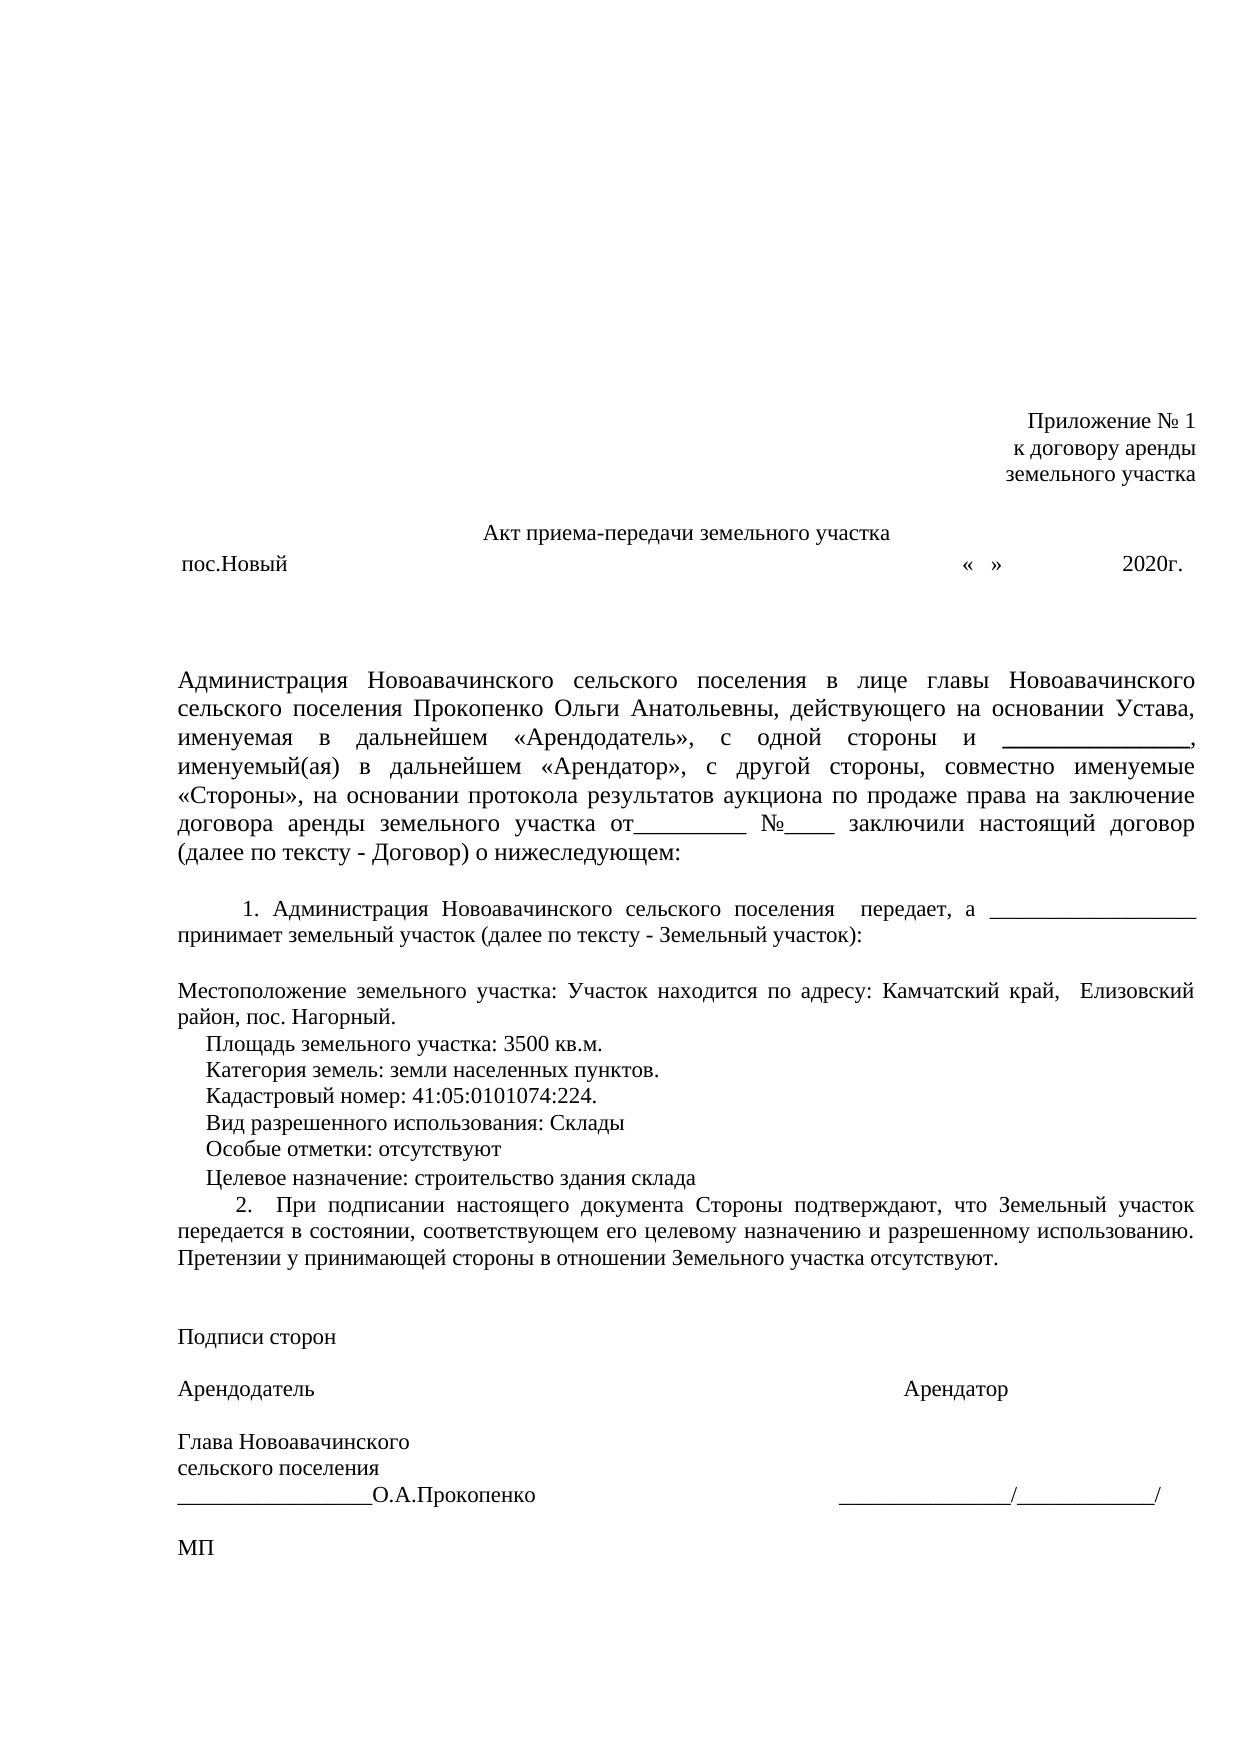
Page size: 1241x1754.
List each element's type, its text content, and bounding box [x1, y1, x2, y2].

text Площадь земельного участка: 3500 кв.м. [177, 1030, 1196, 1056]
text МП [177, 1533, 1196, 1560]
text Целевое назначение: строительство здания склада [177, 1161, 1196, 1191]
text 2. При подписании настоящего документа Стороны подтверждают, что Земельный участок передается в состоянии, соответствующем его целевому назначению и разрешенному использованию. Претензии у принимающей стороны в отношении Земельного участка отсутствуют. [177, 1191, 1196, 1270]
text Подписи сторон [177, 1323, 1196, 1349]
text Местоположение земельного участка: Участок находится по адресу: Камчатский край, Елизовский район, пос. Нагорный. [177, 977, 1196, 1030]
text Глава Новоавачинского [177, 1428, 1196, 1454]
text Особые отметки: отсутствуют [177, 1135, 1196, 1161]
text Администрация Новоавачинского сельского поселения в лице главы Новоавачинского сельского поселения Прокопенко Ольги Анатольевны, действующего на основании Устава, именуемая в дальнейшем «Арендодатель», с одной стороны и _______________, именуемый(ая) в дальнейшем «Арендатор», с другой стороны, совместно именуемые «Стороны», на основании протокола результатов аукциона по продаже права на заключение договора аренды земельного участка от_________ №____ заключили настоящий договор (далее по тексту - Договор) о нижеследующем: [177, 665, 1196, 866]
text Акт приема-передачи земельного участка [177, 519, 1196, 546]
text Арендодатель Арендатор [177, 1375, 1196, 1402]
text Вид разрешенного использования: Склады [177, 1109, 1196, 1135]
table_header пос.Новый [177, 546, 689, 580]
text сельского поселения [177, 1454, 1196, 1481]
text Категория земель: земли населенных пунктов. [177, 1056, 1196, 1082]
text Кадастровый номер: 41:05:0101074:224. [177, 1082, 1196, 1109]
text 1. Администрация Новоавачинского сельского поселения передает, а __________________ принимает земельный участок (далее по тексту - Земельный участок): [177, 895, 1196, 948]
table_header Приложение № 1 к договору аренды земельного участка [177, 403, 1200, 491]
text _________________О.А.Прокопенко _______________/____________/ [177, 1481, 1196, 1507]
table_header « » 2020г. [689, 546, 1200, 580]
